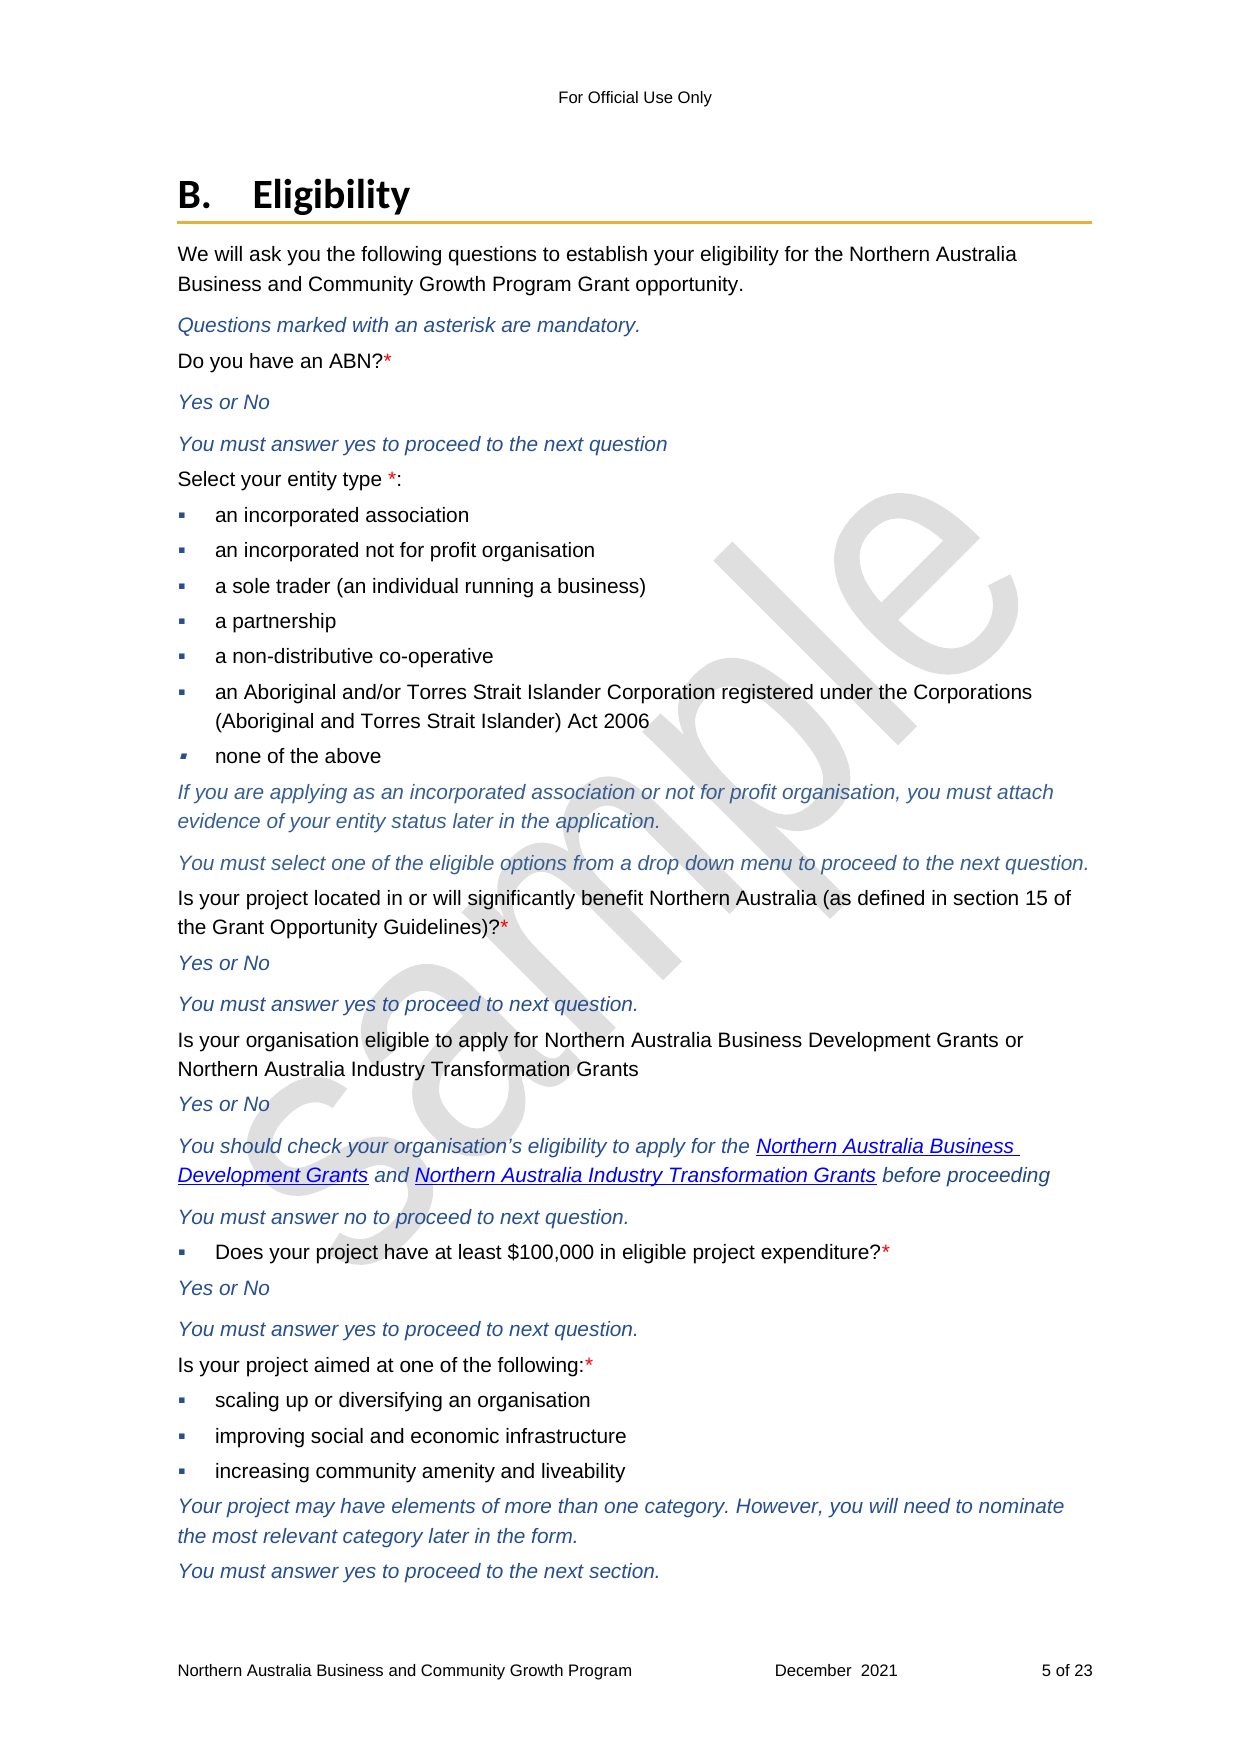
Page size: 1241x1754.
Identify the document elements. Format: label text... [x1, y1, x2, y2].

list an Aboriginal and/or Torres Strait Islander Corporation registered under the Corporations (Aboriginal and Torres Strait Islander) Act 2006 [177, 674, 1092, 733]
text If you are applying as an incorporated association or not for profit organisation, you must attach evidence of your entity status later in the application. [177, 774, 1092, 833]
subtitle Eligibility [177, 168, 1092, 221]
list Questions marked with an asterisk are mandatory. [177, 308, 1092, 337]
list Is your organisation eligible to apply for Northern Australia Business Development Grants or Northern Australia Industry Transformation Grants [177, 1022, 1092, 1081]
list Select your entity type *: [177, 462, 1092, 491]
list increasing community amenity and liveability [177, 1454, 1092, 1483]
text Do you have an ABN?* [177, 343, 1092, 372]
list Is your project located in or will significantly benefit Northern Australia (as defined in section 15 of the Grant Opportunity Guidelines)?* [177, 881, 1092, 939]
list You must answer yes to proceed to the next question [177, 427, 1092, 456]
list an incorporated association [177, 497, 1092, 527]
list an incorporated not for profit organisation [177, 533, 1092, 562]
list Is your project aimed at one of the following:* [177, 1347, 1092, 1377]
list Your project may have elements of more than one category. However, you will need to nominate the most relevant category later in the form. [177, 1489, 1092, 1547]
list none of the above [177, 739, 1092, 768]
list a non-distributive co-operative [177, 639, 1092, 668]
list a partnership [177, 604, 1092, 633]
text Yes or No [177, 385, 1092, 414]
list You must select one of the eligible options from a drop down menu to proceed to the next question. [177, 845, 1092, 874]
list a sole trader (an individual running a business) [177, 568, 1092, 597]
list You must answer yes to proceed to next question. [177, 987, 1092, 1016]
list Does your project have at least $100,000 in eligible project expenditure?* [177, 1235, 1092, 1264]
text Yes or No [177, 1087, 1092, 1116]
text We will ask you the following questions to establish your eligibility for the Northern Australia Business and Community Growth Program Grant opportunity. [177, 237, 1092, 295]
list You must answer yes to proceed to next question. [177, 1312, 1092, 1341]
text Yes or No [177, 945, 1092, 974]
list improving social and economic infrastructure [177, 1418, 1092, 1447]
text You should check your organisation’s eligibility to apply for the Northern Australia Business Development Grants and Northern Australia Industry Transformation Grants before proceeding [177, 1129, 1092, 1187]
text Yes or No [177, 1270, 1092, 1299]
list scaling up or diversifying an organisation [177, 1383, 1092, 1412]
list You must answer no to proceed to next question. [177, 1199, 1092, 1229]
list You must answer yes to proceed to the next section. [177, 1554, 1092, 1583]
